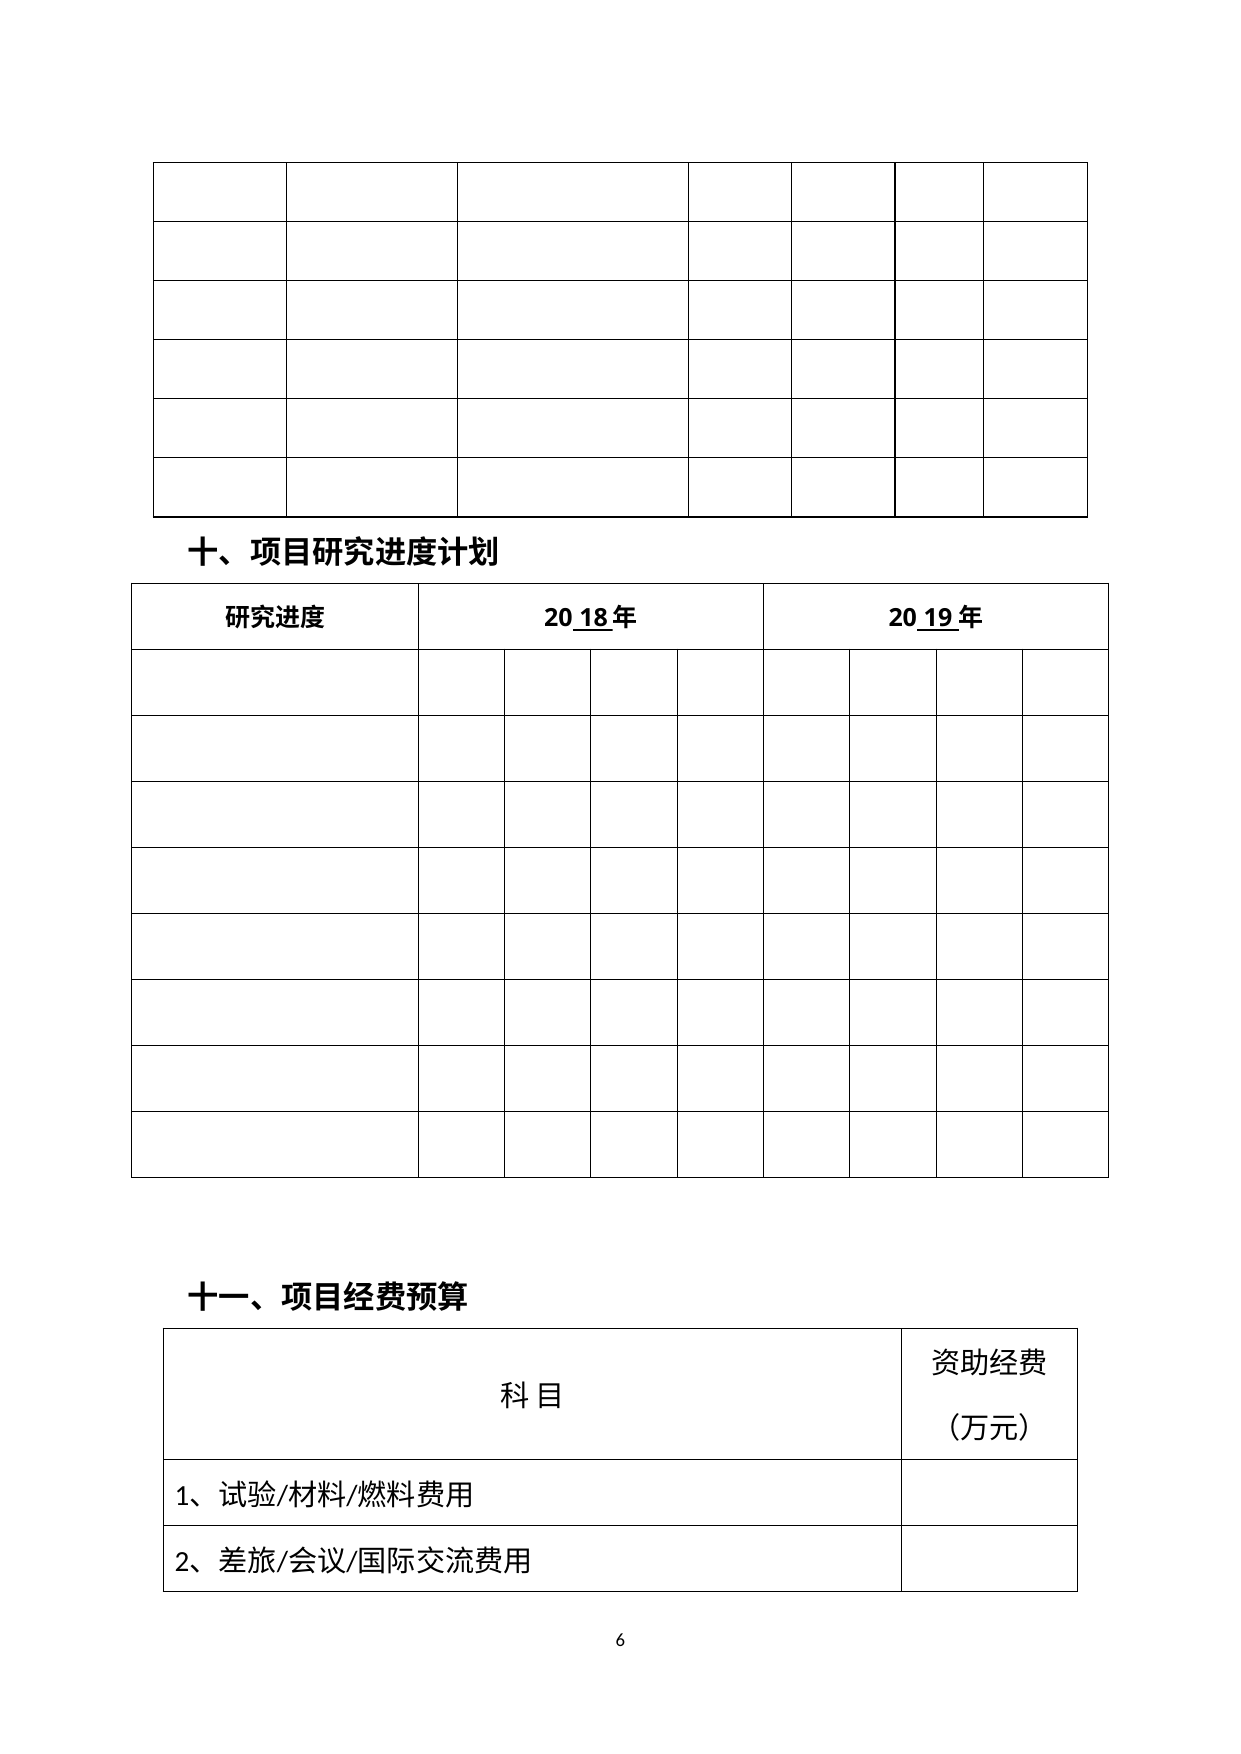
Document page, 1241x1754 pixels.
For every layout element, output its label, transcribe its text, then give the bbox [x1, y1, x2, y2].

table_cell [937, 782, 1022, 847]
table_cell [419, 914, 504, 979]
table_cell [689, 163, 791, 221]
table_cell [689, 340, 791, 398]
table_cell [1023, 1046, 1108, 1111]
table_cell [850, 1046, 936, 1111]
table_cell [689, 281, 791, 339]
table_cell [287, 340, 457, 398]
table_cell [689, 399, 791, 457]
table_cell [896, 399, 983, 457]
table_cell [850, 848, 936, 913]
table_cell [287, 399, 457, 457]
table_cell [458, 222, 688, 280]
table_cell [1023, 1112, 1108, 1177]
table_cell [132, 848, 418, 913]
table_cell [505, 980, 590, 1045]
table_header 科 目 [164, 1329, 901, 1459]
table_cell [1023, 848, 1108, 913]
table_cell [850, 914, 936, 979]
table_cell [591, 848, 677, 913]
table_cell [1023, 914, 1108, 979]
table_cell [132, 1112, 418, 1177]
table_cell [937, 980, 1022, 1045]
table_cell [132, 650, 418, 714]
table_cell [764, 914, 849, 979]
table_cell [984, 163, 1087, 221]
table_header 研究进度 [132, 584, 418, 648]
table_cell [419, 1112, 504, 1177]
table_cell [458, 340, 688, 398]
table_cell [689, 222, 791, 280]
table_cell [591, 914, 677, 979]
table_cell [132, 782, 418, 847]
table_cell [132, 980, 418, 1045]
table_cell [902, 1460, 1077, 1525]
text 十一、项目经费预算 [187, 1263, 1053, 1328]
table_cell [764, 980, 849, 1045]
table_cell [591, 716, 677, 781]
table_cell [678, 914, 763, 979]
table_cell [937, 1046, 1022, 1111]
table_header 20 19 年 [764, 584, 1108, 648]
table_cell [591, 650, 677, 714]
table_cell [505, 650, 590, 714]
table_cell [1023, 716, 1108, 781]
table_cell [792, 340, 894, 398]
table_cell [154, 163, 286, 221]
table_cell [792, 399, 894, 457]
table_cell [419, 848, 504, 913]
table_cell [505, 782, 590, 847]
table_cell [591, 1046, 677, 1111]
table_cell [1023, 650, 1108, 714]
table_cell [850, 716, 936, 781]
table_cell [984, 399, 1087, 457]
table_cell [1023, 782, 1108, 847]
table_cell [850, 782, 936, 847]
table_cell [896, 340, 983, 398]
table_cell [287, 163, 457, 221]
table_cell [154, 340, 286, 398]
table_cell [591, 980, 677, 1045]
table_cell [591, 1112, 677, 1177]
table_cell [419, 716, 504, 781]
table_cell 2、差旅/会议/国际交流费用 [164, 1526, 901, 1591]
table_cell [458, 399, 688, 457]
table_cell [287, 458, 457, 516]
table_cell [678, 1046, 763, 1111]
table_cell [984, 281, 1087, 339]
table_cell [937, 650, 1022, 714]
table_cell [132, 1046, 418, 1111]
table_cell [678, 848, 763, 913]
table_cell [505, 848, 590, 913]
table_cell [937, 1112, 1022, 1177]
table_cell [937, 914, 1022, 979]
table_cell [937, 848, 1022, 913]
table_cell [678, 980, 763, 1045]
table_cell [154, 458, 286, 516]
table_cell [896, 458, 983, 516]
table_cell [850, 650, 936, 714]
table_header 20 18年 [419, 584, 763, 648]
table_cell [902, 1526, 1077, 1591]
table_cell [678, 716, 763, 781]
table_cell [419, 650, 504, 714]
table_cell [458, 163, 688, 221]
table_cell [591, 782, 677, 847]
table_cell [678, 650, 763, 714]
table_cell [792, 163, 894, 221]
table_cell [764, 848, 849, 913]
table_cell [937, 716, 1022, 781]
table_cell [896, 163, 983, 221]
table_cell [984, 222, 1087, 280]
table_cell [458, 281, 688, 339]
table_cell [287, 222, 457, 280]
table_header 资助经费 （万元） [902, 1329, 1077, 1459]
table_cell [458, 458, 688, 516]
table_cell [505, 1112, 590, 1177]
table_cell [505, 1046, 590, 1111]
table_cell [1023, 980, 1108, 1045]
table_cell [896, 222, 983, 280]
table_cell [154, 281, 286, 339]
table_cell [689, 458, 791, 516]
table_cell [419, 782, 504, 847]
table_cell [764, 650, 849, 714]
table_cell [850, 1112, 936, 1177]
table_cell [419, 980, 504, 1045]
table_cell 1、试验/材料/燃料费用 [164, 1460, 901, 1525]
table_cell [132, 914, 418, 979]
table_cell [792, 281, 894, 339]
text 十、项目研究进度计划 [187, 518, 1053, 582]
table_cell [505, 914, 590, 979]
table_cell [287, 281, 457, 339]
table_cell [154, 399, 286, 457]
table_cell [984, 340, 1087, 398]
table_cell [678, 1112, 763, 1177]
table_cell [764, 1046, 849, 1111]
table_cell [792, 222, 894, 280]
table_cell [984, 458, 1087, 516]
table_cell [154, 222, 286, 280]
table_cell [850, 980, 936, 1045]
table_cell [419, 1046, 504, 1111]
table_cell [505, 716, 590, 781]
table_cell [792, 458, 894, 516]
table_cell [764, 782, 849, 847]
table_cell [764, 716, 849, 781]
table_cell [678, 782, 763, 847]
table_cell [764, 1112, 849, 1177]
table_cell [896, 281, 983, 339]
table_cell [132, 716, 418, 781]
